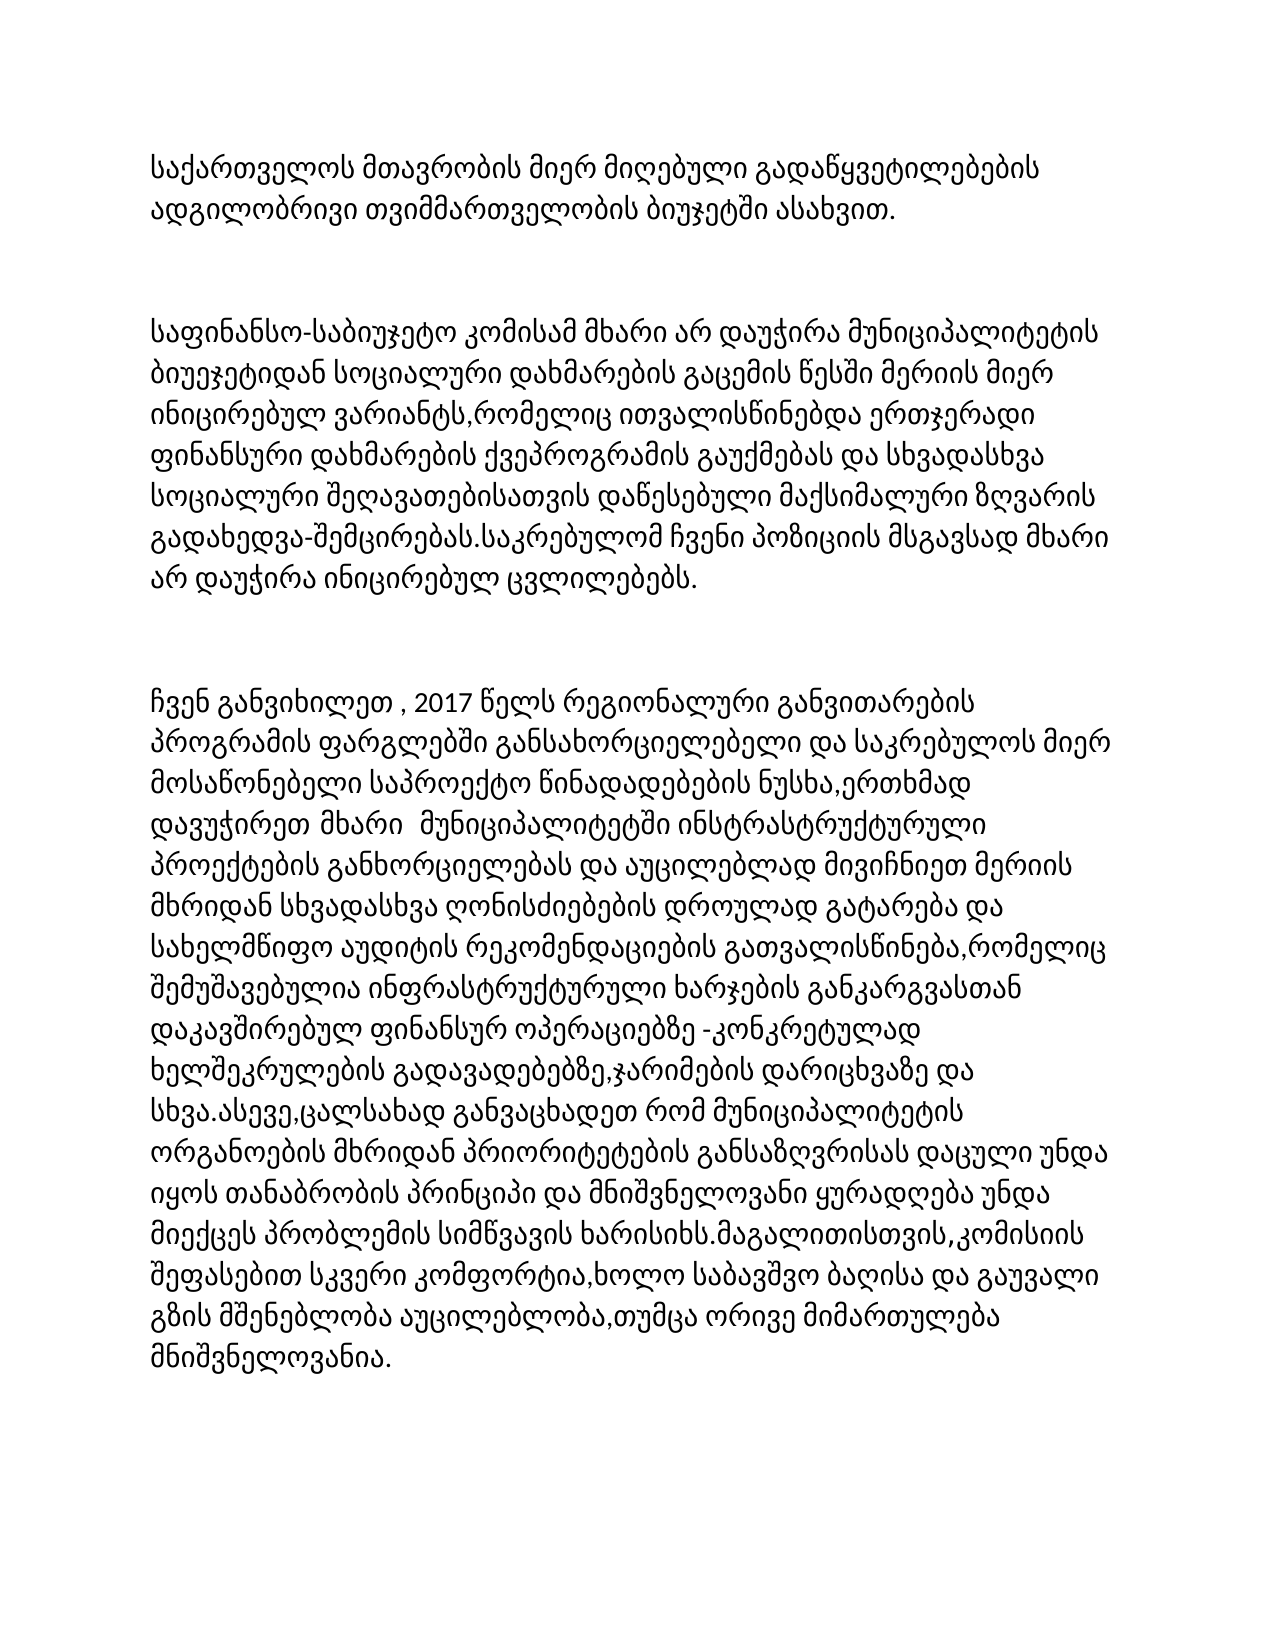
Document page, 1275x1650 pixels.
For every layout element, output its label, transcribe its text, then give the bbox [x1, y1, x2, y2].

text ჩვენ განვიხილეთ , 2017 წელს რეგიონალური განვითარების პროგრამის ფარგლებში განსახორციელებელი და საკრებულოს მიერ მოსაწონებელი საპროექტო წინადადებების ნუსხა,ერთხმად დავუჭირეთ მხარი მუნიციპალიტეტში ინსტრასტრუქტურული პროექტების განხორციელებას და აუცილებლად მივიჩნიეთ მერიის მხრიდან სხვადასხვა ღონისძიებების დროულად გატარება და სახელმწიფო აუდიტის რეკომენდაციების გათვალისწინება,რომელიც შემუშავებულია ინფრასტრუქტურული ხარჯების განკარგვასთან დაკავშირებულ ფინანსურ ოპერაციებზე -კონკრეტულად ხელშეკრულების გადავადებებზე,ჯარიმების დარიცხვაზე და სხვა.ასევე,ცალსახად განვაცხადეთ რომ მუნიციპალიტეტის ორგანოების მხრიდან პრიორიტეტების განსაზღვრისას დაცული უნდა იყოს თანაბრობის პრინციპი და მნიშვნელოვანი ყურადღება უნდა მიექცეს პრობლემის სიმწვავის ხარისიხს.მაგალითისთვის,კომისიის შეფასებით სკვერი კომფორტია,ხოლო საბავშვო ბაღისა და გაუვალი გზის მშენებლობა აუცილებლობა,თუმცა ორივე მიმართულება მნიშვნელოვანია. [150, 684, 1125, 1374]
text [150, 150, 1125, 227]
text საფინანსო-საბიუჯეტო კომისამ მხარი არ დაუჭირა მუნიციპალიტეტის ბიუეჯეტიდან სოციალური დახმარების გაცემის წესში მერიის მიერ ინიცირებულ ვარიანტს,რომელიც ითვალისწინებდა ერთჯერადი ფინანსური დახმარების ქვეპროგრამის გაუქმებას და სხვადასხვა სოციალური შეღავათებისათვის დაწესებული მაქსიმალური ზღვარის გადახედვა-შემცირებას.საკრებულომ ჩვენი პოზიციის მსგავსად მხარი არ დაუჭირა ინიცირებულ ცვლილებებს. [150, 314, 1125, 596]
